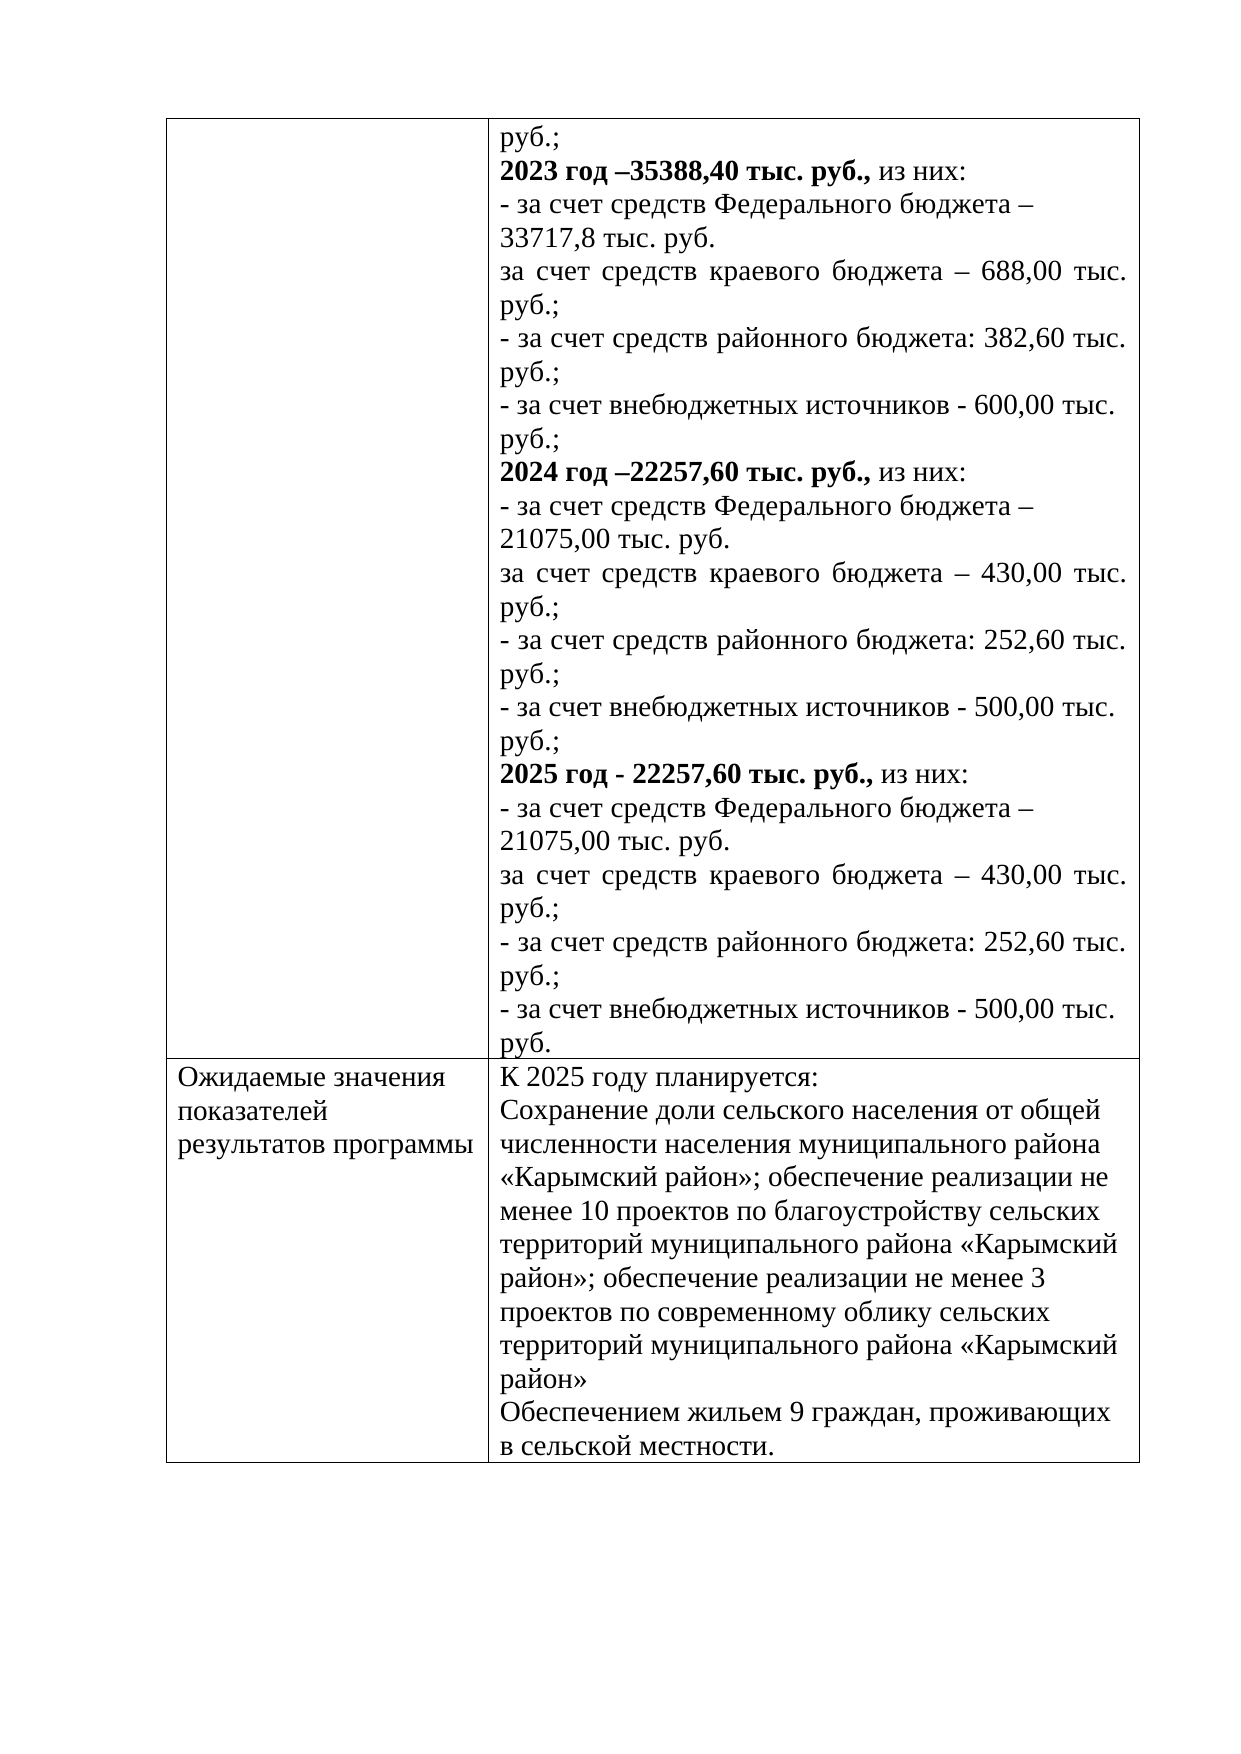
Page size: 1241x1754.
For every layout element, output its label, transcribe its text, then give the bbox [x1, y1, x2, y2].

table_cell Ожидаемые значения показателей результатов программы [167, 1059, 488, 1462]
table_cell К 2025 году планируется: Сохранение доли сельского населения от общей численности населения муниципального района «Карымский район»; обеспечение реализации не менее 10 проектов по благоустройству сельских территорий муниципального района «Карымский район»; обеспечение реализации не менее 3 проектов по современному облику сельских территорий муниципального района «Карымский район» Обеспечением жильем 9 граждан, проживающих в сельской местности. [489, 1059, 1139, 1462]
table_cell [167, 119, 488, 1058]
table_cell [489, 119, 1139, 1058]
